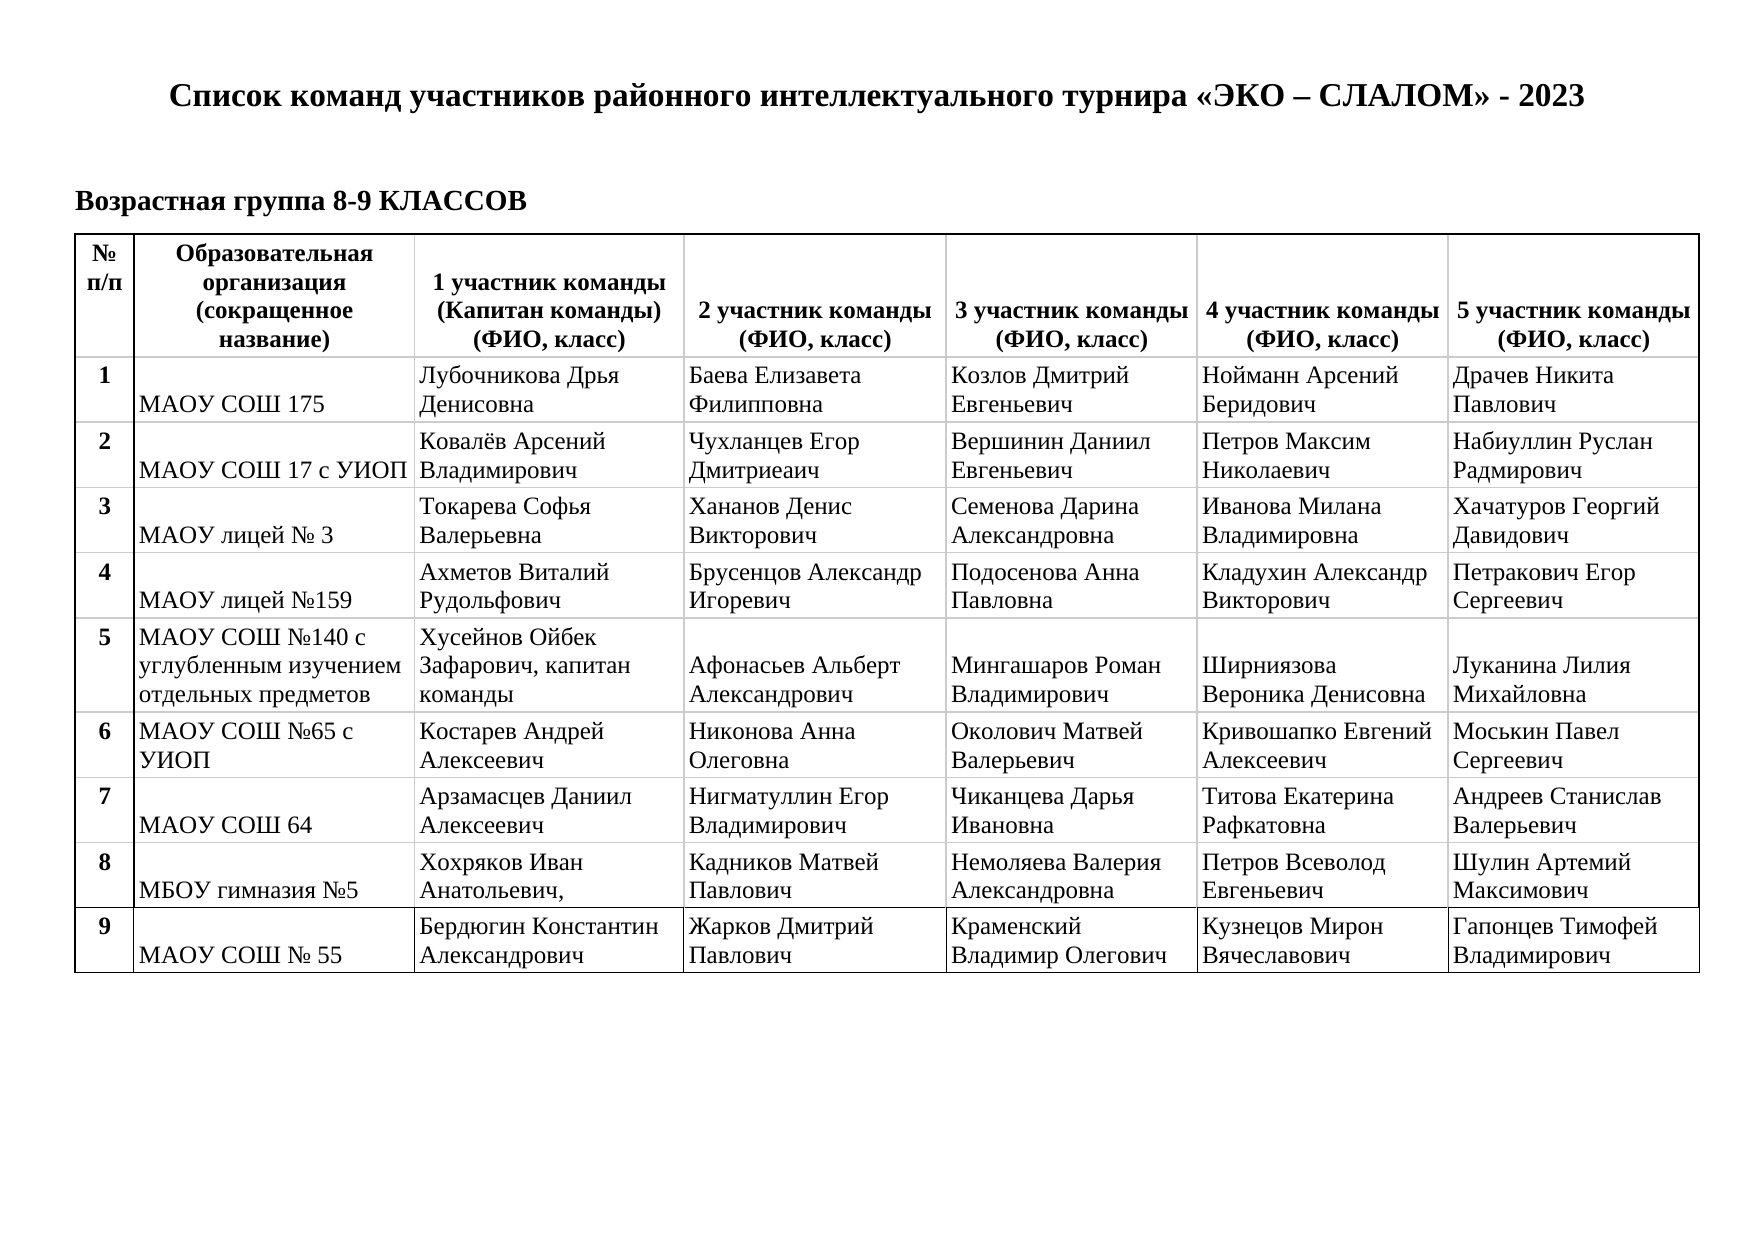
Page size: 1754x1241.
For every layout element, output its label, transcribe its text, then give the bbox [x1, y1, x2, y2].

table_cell МАОУ СОШ 175 [135, 358, 414, 421]
table_cell МАОУ СОШ 64 [135, 778, 414, 842]
table_cell Арзамасцев Даниил Алексеевич [415, 778, 683, 842]
table_cell Хачатуров Георгий Давидович [1449, 488, 1698, 552]
table_cell Хананов Денис Викторович [685, 488, 945, 552]
table_cell Афонасьев Альберт Александрович [685, 619, 945, 711]
table_cell МАОУ лицей №159 [135, 553, 414, 617]
table_cell Бердюгин Константин Александрович [415, 908, 683, 972]
table_cell Хохряков Иван Анатольевич, [415, 843, 683, 907]
table_cell 1 [76, 358, 133, 421]
table_cell 5 [76, 619, 133, 711]
table_cell Петракович Егор Сергеевич [1449, 553, 1698, 617]
table_cell МБОУ гимназия №5 [135, 843, 414, 907]
table_cell Баева Елизавета Филипповна [685, 358, 945, 421]
table_cell 2 [76, 423, 133, 487]
table_cell Лубочникова Дрья Денисовна [415, 358, 683, 421]
table_cell Семенова Дарина Александровна [947, 488, 1196, 552]
table_cell Токарева Софья Валерьевна [415, 488, 683, 552]
table_cell 6 [76, 713, 133, 777]
table_cell Брусенцов Александр Игоревич [685, 553, 945, 617]
table_cell Подосенова Анна Павловна [947, 553, 1196, 617]
table_cell Околович Матвей Валерьевич [947, 713, 1196, 777]
table_cell Козлов Дмитрий Евгеньевич [947, 358, 1196, 421]
table_cell Костарев Андрей Алексеевич [415, 713, 683, 777]
table_cell Чухланцев Егор Дмитриеаич [685, 423, 945, 487]
table_header 2 участник команды (ФИО, класс) [685, 235, 945, 356]
table_cell Кадников Матвей Павлович [685, 843, 945, 907]
table_cell Хусейнов Ойбек Зафарович, капитан команды [415, 619, 683, 711]
table_cell Андреев Станислав Валерьевич [1449, 778, 1698, 842]
table_header 1 участник команды (Капитан команды) (ФИО, класс) [415, 235, 683, 356]
table_cell МАОУ СОШ № 55 [134, 908, 414, 972]
table_cell Ковалёв Арсений Владимирович [415, 423, 683, 487]
table_cell 3 [76, 488, 133, 552]
table_cell Краменский Владимир Олегович [947, 908, 1197, 972]
table_cell Ширниязова Вероника Денисовна [1198, 619, 1447, 711]
text Список команд участников районного интеллектуального турнира «ЭКО – СЛАЛОМ» - 2023 [75, 75, 1679, 113]
table_cell Драчев Никита Павлович [1449, 358, 1698, 421]
table_cell Ахметов Виталий Рудольфович [415, 553, 683, 617]
table_cell Нигматуллин Егор Владимирович [685, 778, 945, 842]
table_cell 8 [76, 843, 133, 907]
table_cell Кузнецов Мирон Вячеславович [1198, 908, 1448, 972]
table_header Образовательная организация (сокращенное название) [135, 235, 414, 356]
table_cell Петров Всеволод Евгеньевич [1198, 843, 1447, 907]
table_cell Никонова Анна Олеговна [685, 713, 945, 777]
table_cell Жарков Дмитрий Павлович [684, 908, 946, 972]
table_header № п/п [76, 235, 133, 356]
table_cell Кладухин Александр Викторович [1198, 553, 1447, 617]
table_cell Вершинин Даниил Евгеньевич [947, 423, 1196, 487]
text Возрастная группа 8-9 КЛАССОВ [75, 183, 1679, 216]
table_cell МАОУ СОШ №140 с углубленным изучением отдельных предметов [135, 619, 414, 711]
table_cell 4 [76, 553, 133, 617]
table_cell Шулин Артемий Максимович [1449, 843, 1698, 907]
table_cell МАОУ лицей № 3 [135, 488, 414, 552]
table_cell Петров Максим Николаевич [1198, 423, 1447, 487]
table_cell 7 [76, 778, 133, 842]
table_cell Нойманн Арсений Беридович [1198, 358, 1447, 421]
table_header 3 участник команды (ФИО, класс) [947, 235, 1196, 356]
table_cell Набиуллин Руслан Радмирович [1449, 423, 1698, 487]
table_cell 9 [76, 908, 133, 972]
table_cell Чиканцева Дарья Ивановна [947, 778, 1196, 842]
table_header 4 участник команды (ФИО, класс) [1198, 235, 1447, 356]
table_cell Луканина Лилия Михайловна [1449, 619, 1698, 711]
table_cell Немоляева Валерия Александровна [947, 843, 1196, 907]
table_cell МАОУ СОШ 17 с УИОП [135, 423, 414, 487]
table_cell Иванова Милана Владимировна [1198, 488, 1447, 552]
table_cell Моськин Павел Сергеевич [1449, 713, 1698, 777]
table_cell Кривошапко Евгений Алексеевич [1198, 713, 1447, 777]
table_cell МАОУ СОШ №65 с УИОП [135, 713, 414, 777]
table_header 5 участник команды (ФИО, класс) [1449, 235, 1698, 356]
table_cell Мингашаров Роман Владимирович [947, 619, 1196, 711]
table_cell Гапонцев Тимофей Владимирович [1449, 908, 1699, 972]
table_cell Титова Екатерина Рафкатовна [1198, 778, 1447, 842]
